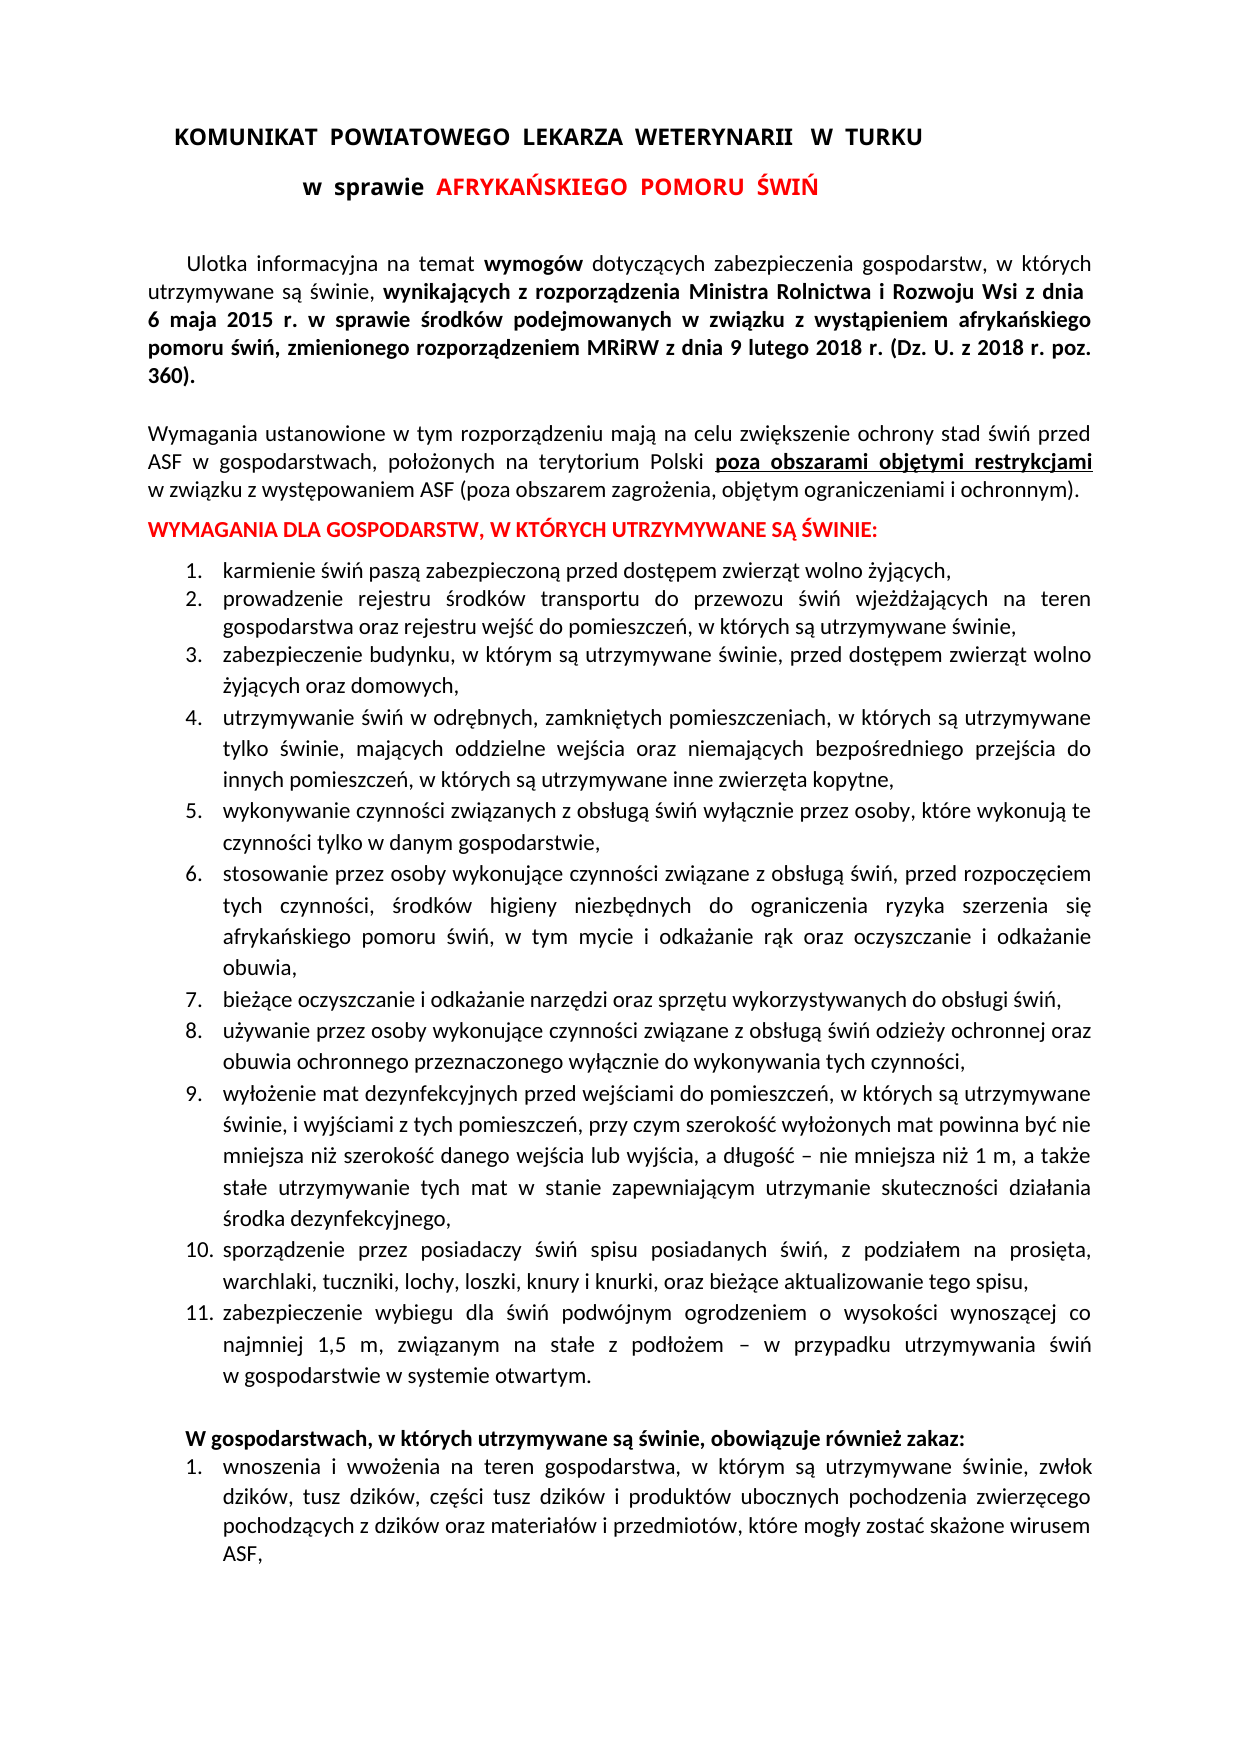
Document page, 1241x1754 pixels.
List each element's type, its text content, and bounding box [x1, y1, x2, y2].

list karmienie świń paszą zabezpieczoną przed dostępem zwierząt wolno żyjących, [185, 556, 1093, 584]
list bieżące oczyszczanie i odkażanie narzędzi oraz sprzętu wykorzystywanych do obsługi świń, [185, 985, 1093, 1013]
subtitle Ulotka informacyjna na temat wymogów dotyczących zabezpieczenia gospodarstw, w których utrzymywane są świnie, wynikających z rozporządzenia Ministra Rolnictwa i Rozwoju Wsi z dnia 6 maja 2015 r. w sprawie środków podejmowanych w związku z wystąpieniem afrykańskiego pomoru świń, zmienionego rozporządzeniem MRiRW z dnia 9 lutego 2018 r. (Dz. U. z 2018 r. poz. 360). [148, 249, 1093, 389]
list stosowanie przez osoby wykonujące czynności związane z obsługą świń, przed rozpoczęciem tych czynności, środków higieny niezbędnych do ograniczenia ryzyka szerzenia się afrykańskiego pomoru świń, w tym mycie i odkażanie rąk oraz oczyszczanie i odkażanie obuwia, [185, 859, 1093, 981]
list utrzymywanie świń w odrębnych, zamkniętych pomieszczeniach, w których są utrzymywane tylko świnie, mających oddzielne wejścia oraz niemających bezpośredniego przejścia do innych pomieszczeń, w których są utrzymywane inne zwierzęta kopytne, [185, 703, 1093, 793]
list zabezpieczenie wybiegu dla świń podwójnym ogrodzeniem o wysokości wynoszącej co najmniej 1,5 m, związanym na stałe z podłożem – w przypadku utrzymywania świń w gospodarstwie w systemie otwartym. [185, 1298, 1093, 1389]
list używanie przez osoby wykonujące czynności związane z obsługą świń odzieży ochronnej oraz obuwia ochronnego przeznaczonego wyłącznie do wykonywania tych czynności, [185, 1016, 1093, 1076]
text WYMAGANIA DLA GOSPODARSTW, W KTÓRYCH UTRZYMYWANE SĄ ŚWINIE: [148, 515, 1093, 543]
list wnoszenia i wwożenia na teren gospodarstwa, w którym są utrzymywane świnie, zwłok dzików, tusz dzików, części tusz dzików i produktów ubocznych pochodzenia zwierzęcego pochodzących z dzików oraz materiałów i przedmiotów, które mogły zostać skażone wirusem ASF, [185, 1452, 1093, 1567]
list zabezpieczenie budynku, w którym są utrzymywane świnie, przed dostępem zwierząt wolno żyjących oraz domowych, [185, 640, 1093, 699]
list wykonywanie czynności związanych z obsługą świń wyłącznie przez osoby, które wykonują te czynności tylko w danym gospodarstwie, [185, 797, 1093, 856]
list prowadzenie rejestru środków transportu do przewozu świń wjeżdżających na teren gospodarstwa oraz rejestru wejść do pomieszczeń, w których są utrzymywane świnie, [185, 584, 1093, 640]
list sporządzenie przez posiadaczy świń spisu posiadanych świń, z podziałem na prosięta, warchlaki, tuczniki, lochy, loszki, knury i knurki, oraz bieżące aktualizowanie tego spisu, [185, 1236, 1093, 1295]
text Wymagania ustanowione w tym rozporządzeniu mają na celu zwiększenie ochrony stad świń przed ASF w gospodarstwach, położonych na terytorium Polski poza obszarami objętymi restrykcjami w związku z występowaniem ASF (poza obszarem zagrożenia, objętym ograniczeniami i ochronnym). [148, 419, 1093, 503]
text W gospodarstwach, w których utrzymywane są świnie, obowiązuje również zakaz: [185, 1424, 1093, 1452]
list wyłożenie mat dezynfekcyjnych przed wejściami do pomieszczeń, w których są utrzymywane świnie, i wyjściami z tych pomieszczeń, przy czym szerokość wyłożonych mat powinna być nie mniejsza niż szerokość danego wejścia lub wyjścia, a długość – nie mniejsza niż 1 m, a także stałe utrzymywanie tych mat w stanie zapewniającym utrzymanie skuteczności działania środka dezynfekcyjnego, [185, 1079, 1093, 1232]
